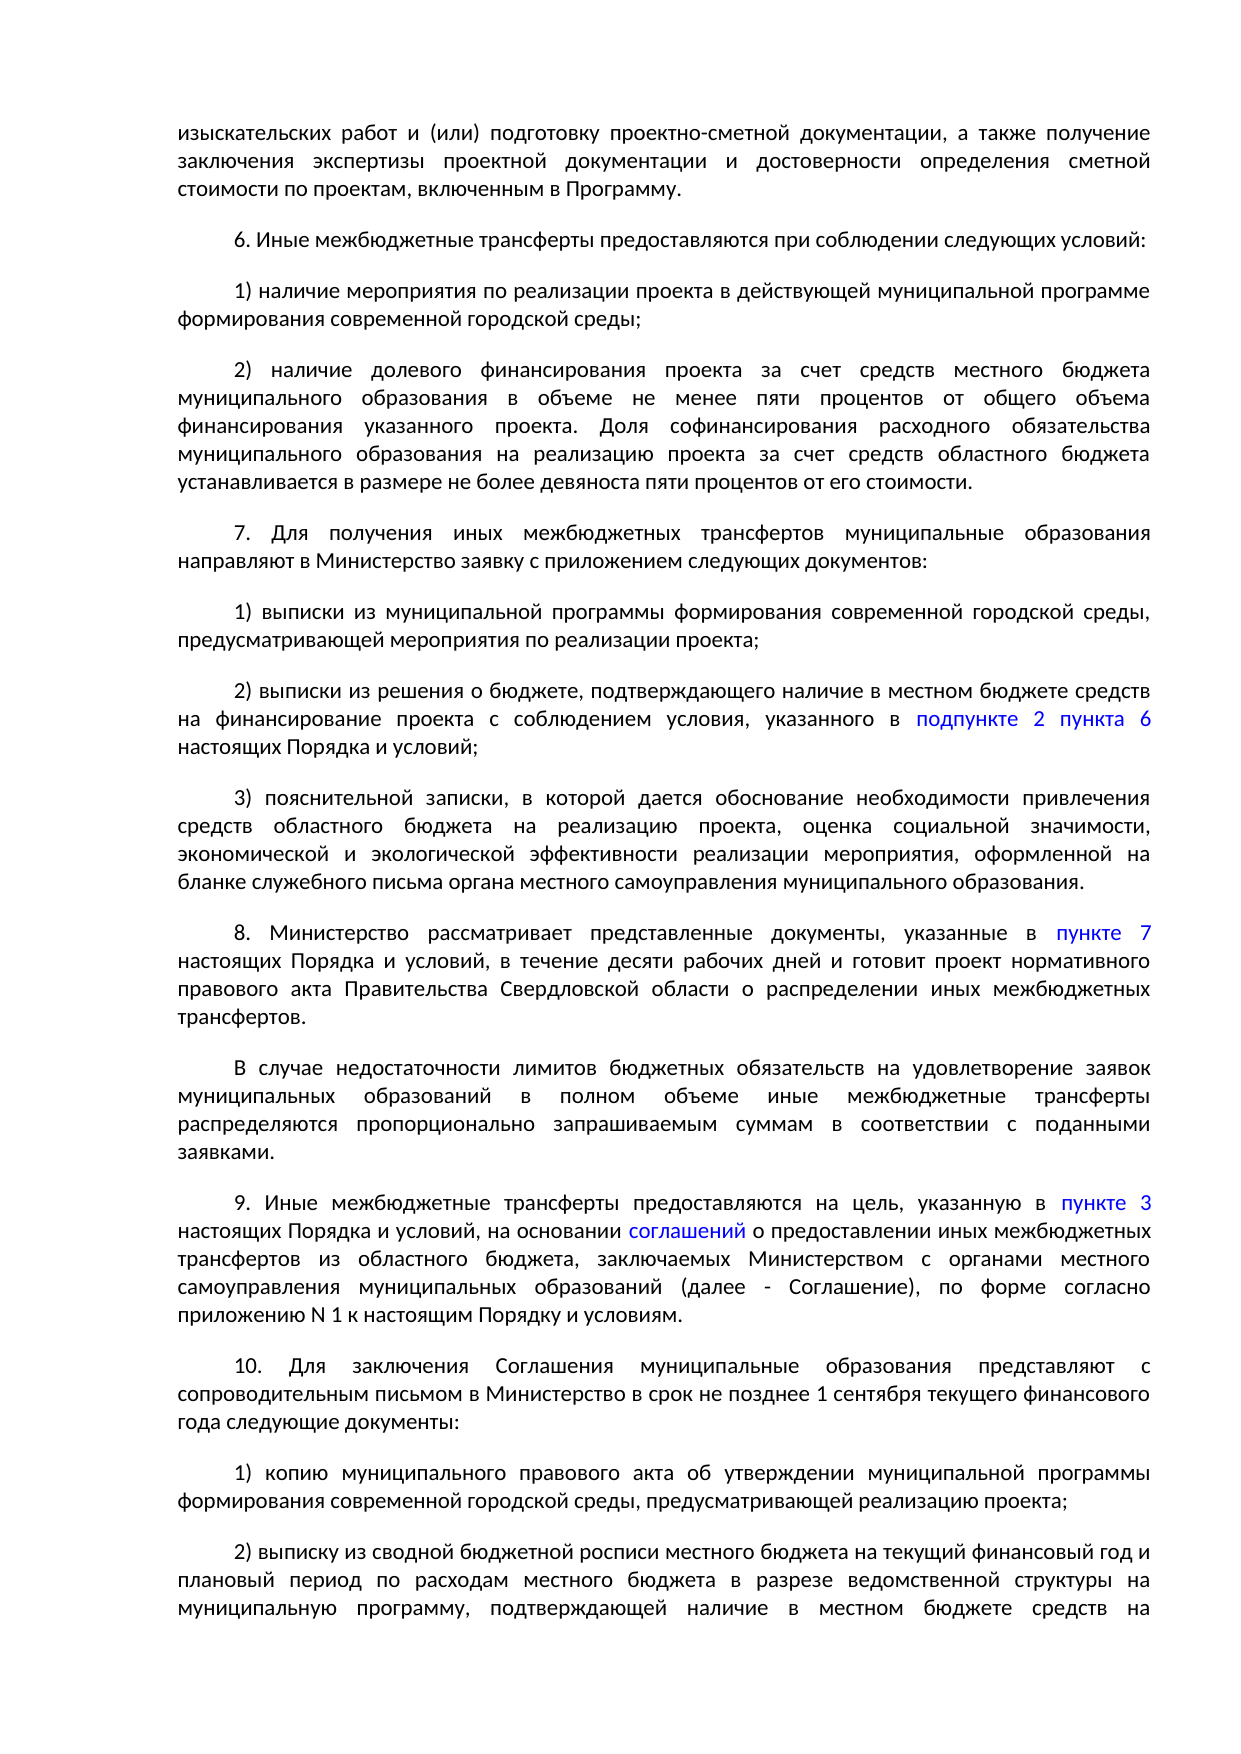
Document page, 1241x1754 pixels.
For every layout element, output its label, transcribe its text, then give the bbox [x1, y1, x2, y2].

text В случае недостаточности лимитов бюджетных обязательств на удовлетворение заявок муниципальных образований в полном объеме иные межбюджетные трансферты распределяются пропорционально запрашиваемым суммам в соответствии с поданными заявками. [177, 1053, 1152, 1165]
text 1) копию муниципального правового акта об утверждении муниципальной программы формирования современной городской среды, предусматривающей реализацию проекта; [177, 1458, 1152, 1514]
text 10. Для заключения Соглашения муниципальные образования представляют с сопроводительным письмом в Министерство в срок не позднее 1 сентября текущего финансового года следующие документы: [177, 1351, 1152, 1435]
text 6. Иные межбюджетные трансферты предоставляются при соблюдении следующих условий: [177, 225, 1152, 253]
text 2) наличие долевого финансирования проекта за счет средств местного бюджета муниципального образования в объеме не менее пяти процентов от общего объема финансирования указанного проекта. Доля софинансирования расходного обязательства муниципального образования на реализацию проекта за счет средств областного бюджета устанавливается в размере не более девяноста пяти процентов от его стоимости. [177, 355, 1152, 495]
text 9. Иные межбюджетные трансферты предоставляются на цель, указанную в пункте 3 настоящих Порядка и условий, на основании соглашений о предоставлении иных межбюджетных трансфертов из областного бюджета, заключаемых Министерством с органами местного самоуправления муниципальных образований (далее - Соглашение), по форме согласно приложению N 1 к настоящим Порядку и условиям. [177, 1188, 1152, 1328]
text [177, 1537, 1152, 1621]
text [177, 118, 1152, 202]
text 8. Министерство рассматривает представленные документы, указанные в пункте 7 настоящих Порядка и условий, в течение десяти рабочих дней и готовит проект нормативного правового акта Правительства Свердловской области о распределении иных межбюджетных трансфертов. [177, 918, 1152, 1030]
text 1) выписки из муниципальной программы формирования современной городской среды, предусматривающей мероприятия по реализации проекта; [177, 597, 1152, 653]
text 1) наличие мероприятия по реализации проекта в действующей муниципальной программе формирования современной городской среды; [177, 276, 1152, 332]
text 7. Для получения иных межбюджетных трансфертов муниципальные образования направляют в Министерство заявку с приложением следующих документов: [177, 518, 1152, 574]
text 2) выписки из решения о бюджете, подтверждающего наличие в местном бюджете средств на финансирование проекта с соблюдением условия, указанного в подпункте 2 пункта 6 настоящих Порядка и условий; [177, 676, 1152, 760]
text 3) пояснительной записки, в которой дается обоснование необходимости привлечения средств областного бюджета на реализацию проекта, оценка социальной значимости, экономической и экологической эффективности реализации мероприятия, оформленной на бланке служебного письма органа местного самоуправления муниципального образования. [177, 783, 1152, 895]
